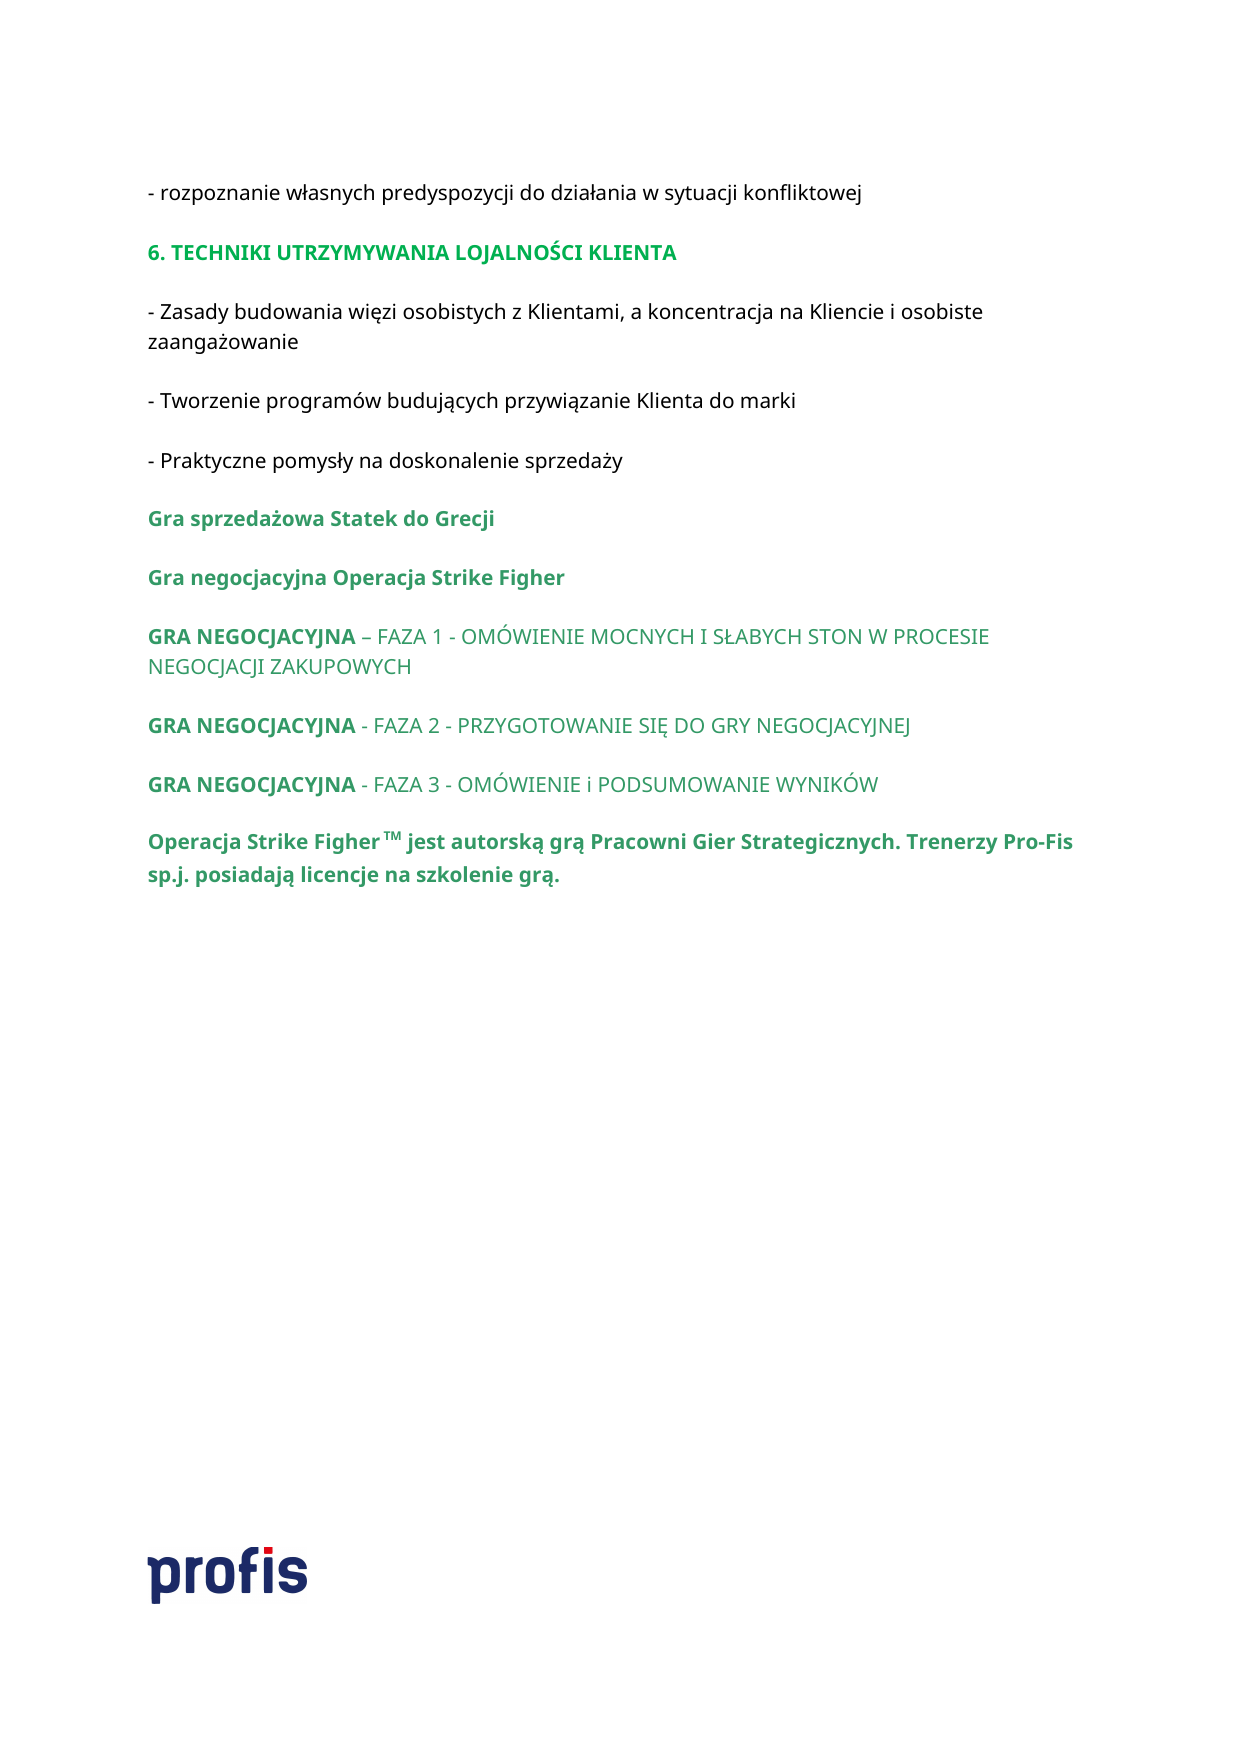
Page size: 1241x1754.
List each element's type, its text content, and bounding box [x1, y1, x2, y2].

text Gra negocjacyjna Operacja Strike Figher [148, 562, 1093, 592]
text Gra sprzedażowa Statek do Grecji [148, 503, 1093, 533]
text GRA NEGOCJACYJNA - FAZA 2 - PRZYGOTOWANIE SIĘ DO GRY NEGOCJACYJNEJ [148, 709, 1093, 739]
text GRA NEGOCJACYJNA - FAZA 3 - OMÓWIENIE i PODSUMOWANIE WYNIKÓW [148, 768, 1093, 798]
picture [147, 1547, 307, 1604]
text Operacja Strike Figher TM jest autorską grą Pracowni Gier Strategicznych. Trenerzy Pro-Fis sp.j. posiadają licencje na szkolenie grą. [148, 827, 1093, 888]
text GRA NEGOCJACYJNA – FAZA 1 - OMÓWIENIE MOCNYCH I SŁABYCH STON W PROCESIE NEGOCJACJI ZAKUPOWYCH [148, 621, 1093, 680]
